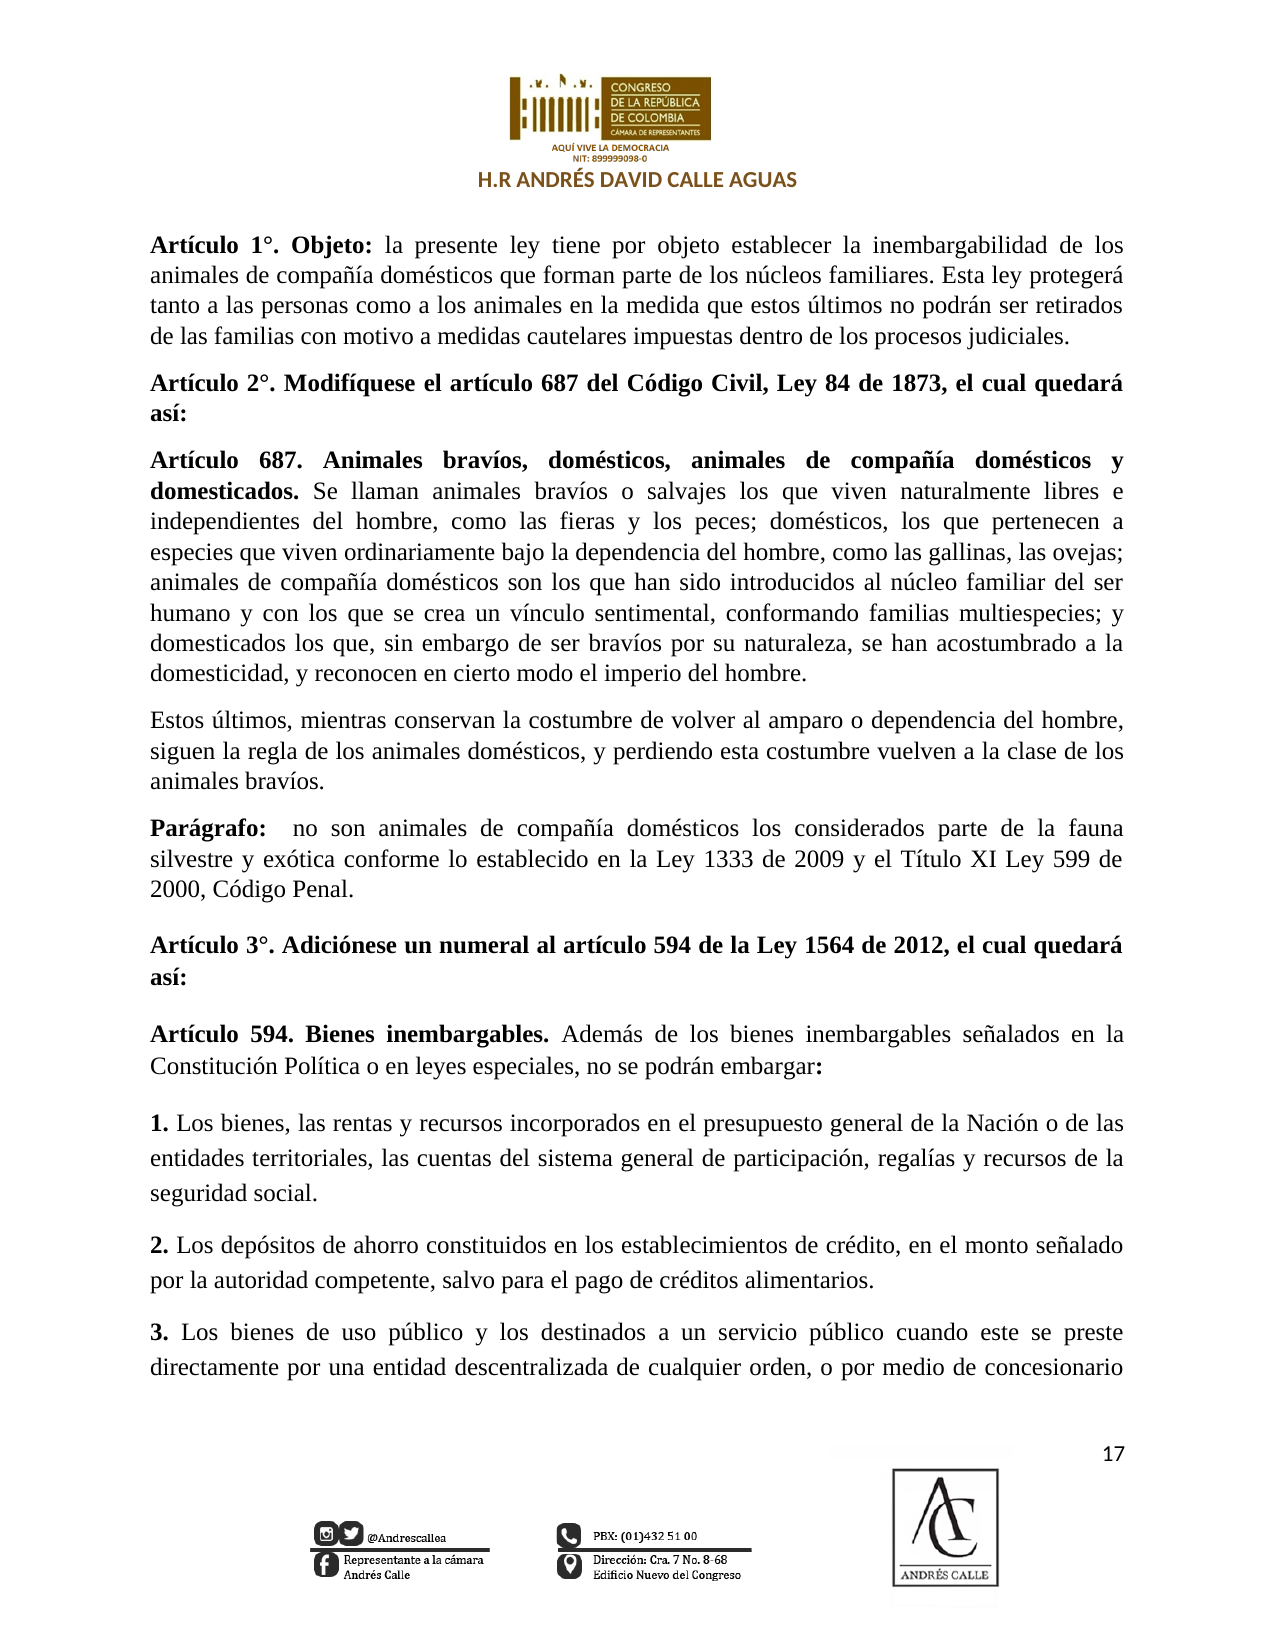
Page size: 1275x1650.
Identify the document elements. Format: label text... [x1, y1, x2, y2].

text 2. Los depósitos de ahorro constituidos en los establecimientos de crédito, en el monto señalado por la autoridad competente, salvo para el pago de créditos alimentarios. [150, 1230, 1125, 1294]
text Artículo 687. Animales bravíos, domésticos, animales de compañía domésticos y domesticados. Se llaman animales bravíos o salvajes los que viven naturalmente libres e independientes del hombre, como las fieras y los peces; domésticos, los que pertenecen a especies que viven ordinariamente bajo la dependencia del hombre, como las gallinas, las ovejas; animales de compañía domésticos son los que han sido introducidos al núcleo familiar del ser humano y con los que se crea un vínculo sentimental, conformando familias multiespecies; y domesticados los que, sin embargo de ser bravíos por su naturaleza, se han acostumbrado a la domesticidad, y reconocen en cierto modo el imperio del hombre. [150, 446, 1125, 687]
text Estos últimos, mientras conservan la costumbre de volver al amparo o dependencia del hombre, siguen la regla de los animales domésticos, y perdiendo esta costumbre vuelven a la clase de los animales bravíos. [150, 706, 1125, 795]
picture [214, 1444, 1059, 1616]
text Artículo 1°. Objeto: la presente ley tiene por objeto establecer la inembargabilidad de los animales de compañía domésticos que forman parte de los núcleos familiares. Esta ley protegerá tanto a las personas como a los animales en la medida que estos últimos no podrán ser retirados de las familias con motivo a medidas cautelares impuestas dentro de los procesos judiciales. [150, 230, 1125, 350]
picture [509, 73, 712, 165]
text Artículo 2°. Modifíquese el artículo 687 del Código Civil, Ley 84 de 1873, el cual quedará así: [150, 368, 1125, 427]
text Artículo 594. Bienes inembargables. Además de los bienes inembargables señalados en la Constitución Política o en leyes especiales, no se podrán embargar: [150, 1019, 1125, 1080]
text Artículo 3°. Adiciónese un numeral al artículo 594 de la Ley 1564 de 2012, el cual quedará así: [150, 930, 1125, 991]
text 1. Los bienes, las rentas y recursos incorporados en el presupuesto general de la Nación o de las entidades territoriales, las cuentas del sistema general de participación, regalías y recursos de la seguridad social. [150, 1108, 1125, 1207]
text Parágrafo: no son animales de compañía domésticos los considerados parte de la fauna silvestre y exótica conforme lo establecido en la Ley 1333 de 2009 y el Título XI Ley 599 de 2000, Código Penal. [150, 813, 1125, 903]
